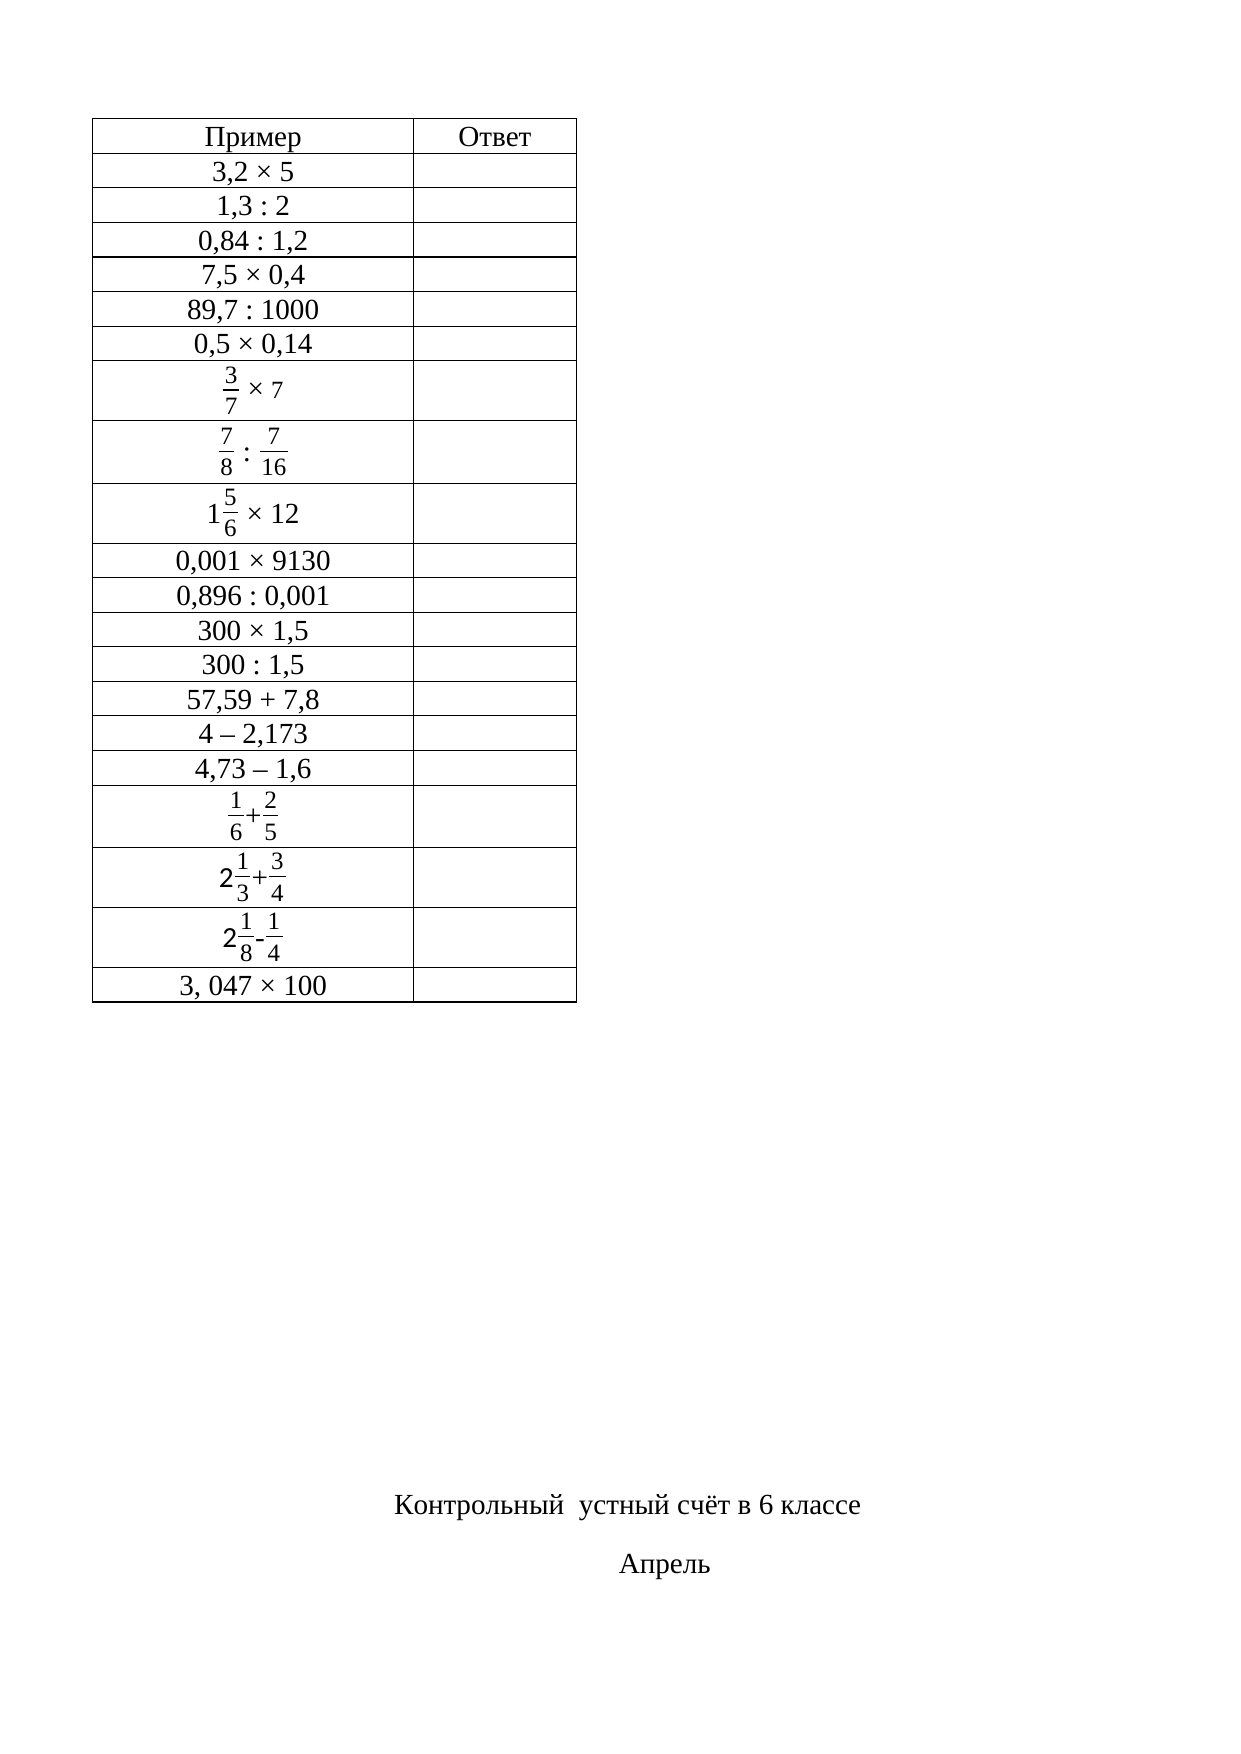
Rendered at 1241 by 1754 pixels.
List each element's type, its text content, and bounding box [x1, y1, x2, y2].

table_cell [414, 786, 576, 847]
table_cell 300 × 1,5 [93, 613, 413, 646]
table_cell [414, 421, 576, 482]
table_cell : [93, 421, 413, 482]
table_cell 4 – 2,173 [93, 716, 413, 750]
table_cell 2- [93, 908, 413, 967]
table_cell [414, 908, 576, 967]
table_cell 2+ [93, 848, 413, 907]
table_cell [414, 544, 576, 577]
table_header Пример [93, 119, 413, 153]
table_cell 0,896 : 0,001 [93, 578, 413, 612]
table_cell [414, 578, 576, 612]
table_cell 300 : 1,5 [93, 647, 413, 681]
table_header Ответ [414, 119, 576, 153]
table_cell 1 × 12 [93, 484, 413, 542]
table_cell [414, 223, 576, 256]
table_cell 1,3 : 2 [93, 188, 413, 222]
table_cell 0,001 × 9130 [93, 544, 413, 577]
table_cell 7,5 × 0,4 [93, 258, 413, 291]
table_cell [414, 258, 576, 291]
table_cell [414, 751, 576, 784]
table_cell [414, 968, 576, 1001]
text Контрольный устный счёт в 6 классе [103, 1487, 1152, 1521]
table_cell [414, 154, 576, 187]
table_cell 57,59 + 7,8 [93, 682, 413, 715]
table_cell [414, 848, 576, 907]
table_cell 4,73 – 1,6 [93, 751, 413, 784]
table_cell [414, 613, 576, 646]
table_cell 3, 047 × 100 [93, 968, 413, 1001]
table_cell [414, 647, 576, 681]
table_cell × [93, 361, 413, 420]
table_cell [414, 188, 576, 222]
table_cell [414, 361, 576, 420]
table_cell [414, 327, 576, 360]
table_cell 3,2 × 5 [93, 154, 413, 187]
table_cell [414, 682, 576, 715]
table_cell + [93, 786, 413, 847]
table_cell 0,84 : 1,2 [93, 223, 413, 256]
table_cell [414, 484, 576, 542]
table_cell 0,5 × 0,14 [93, 327, 413, 360]
table_cell [414, 716, 576, 750]
table_cell 89,7 : 1000 [93, 292, 413, 326]
text Апрель [177, 1547, 1152, 1580]
table_cell [414, 292, 576, 326]
